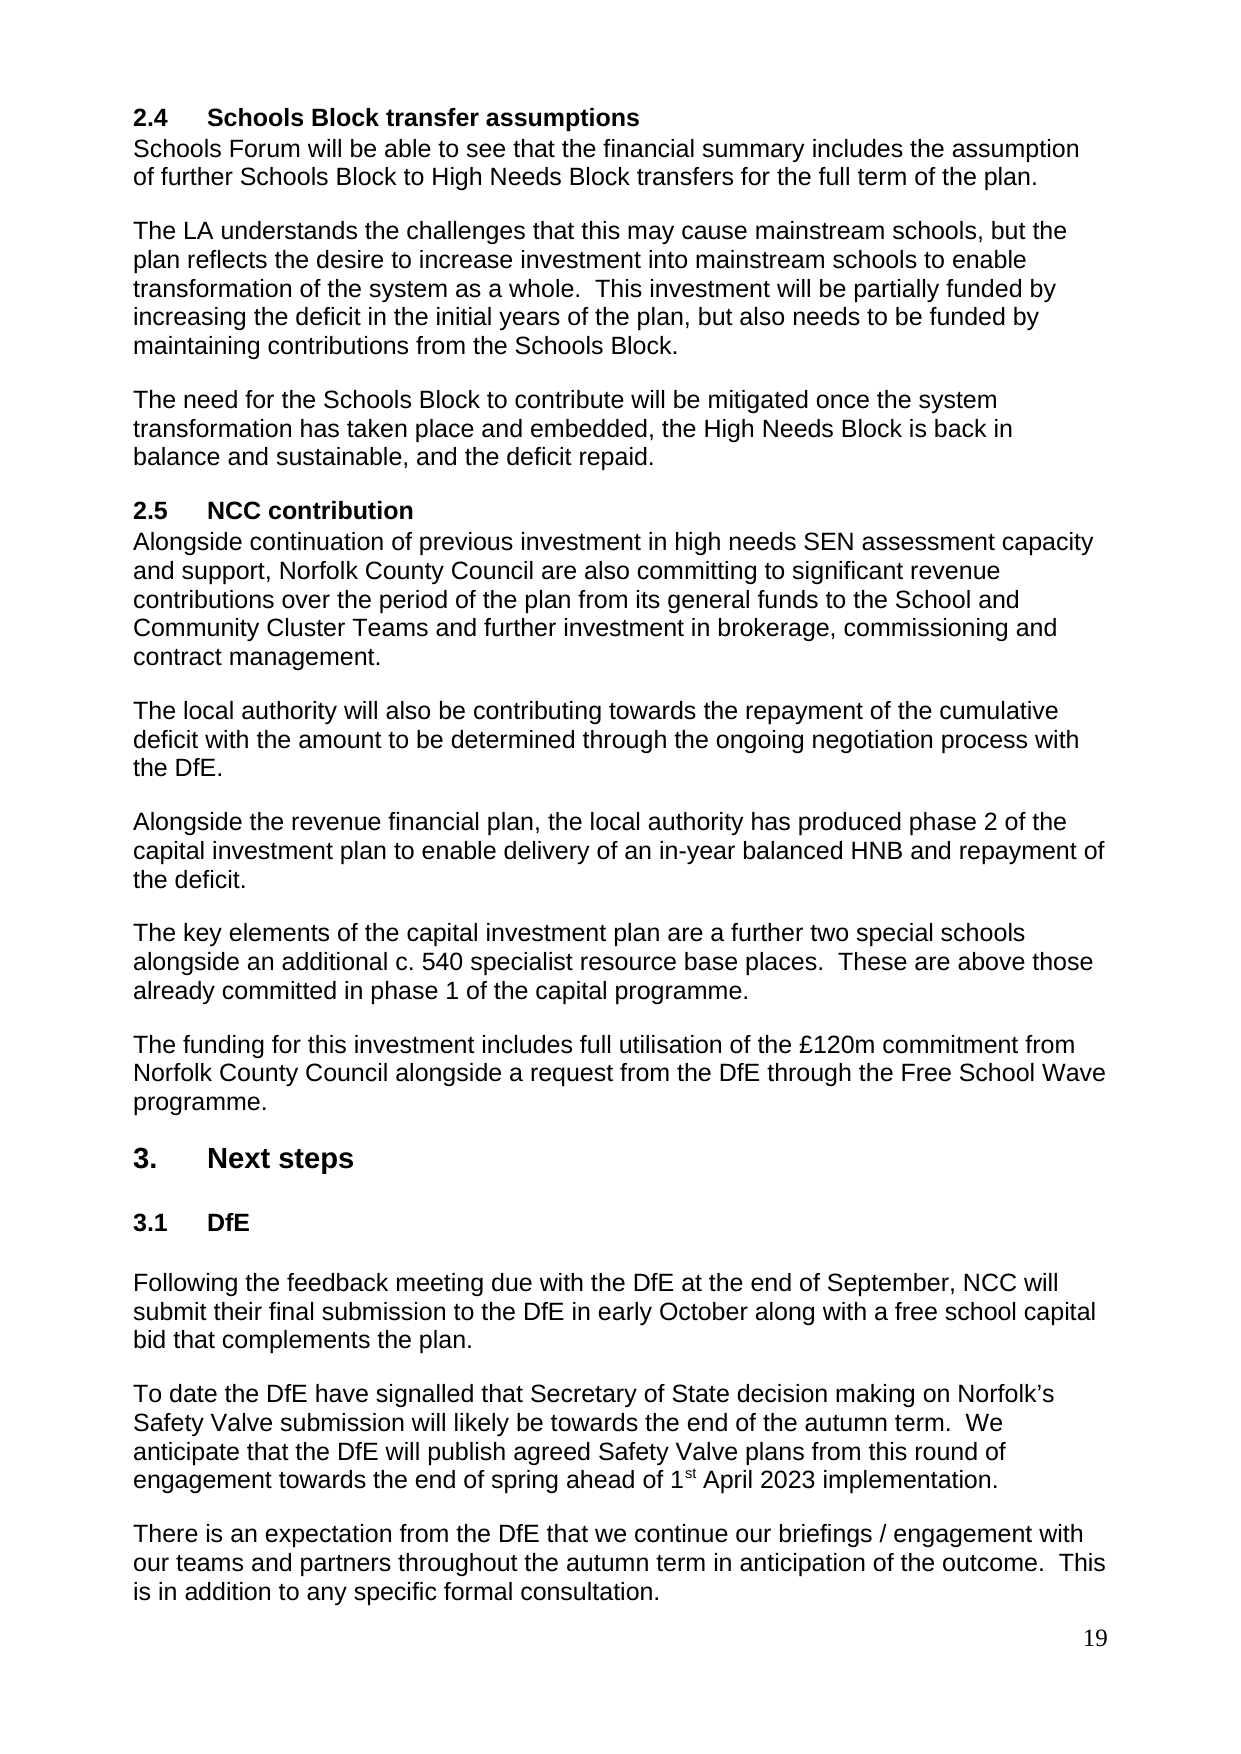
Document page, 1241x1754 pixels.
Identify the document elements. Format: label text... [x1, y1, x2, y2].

text Following the feedback meeting due with the DfE at the end of September, NCC will submit their final submission to the DfE in early October along with a free school capital bid that complements the plan. [133, 1268, 1107, 1354]
text Schools Forum will be able to see that the financial summary includes the assumption of further Schools Block to High Needs Block transfers for the full term of the plan. [133, 133, 1107, 191]
text The LA understands the challenges that this may cause mainstream schools, but the plan reflects the desire to increase investment into mainstream schools to enable transformation of the system as a whole. This investment will be partially funded by increasing the deficit in the initial years of the plan, but also needs to be funded by maintaining contributions from the Schools Block. [133, 216, 1107, 360]
text There is an expectation from the DfE that we continue our briefings / engagement with our teams and partners throughout the autumn term in anticipation of the outcome. This is in addition to any specific formal consultation. [133, 1519, 1107, 1605]
text The need for the Schools Block to contribute will be mitigated once the system transformation has taken place and embedded, the High Needs Block is back in balance and sustainable, and the deficit repaid. [133, 385, 1107, 471]
list NCC contribution [133, 496, 1107, 525]
text Alongside the revenue financial plan, the local authority has produced phase 2 of the capital investment plan to enable delivery of an in-year balanced HNB and repayment of the deficit. [133, 807, 1107, 893]
list DfE [133, 1208, 1107, 1237]
text The funding for this investment includes full utilisation of the £120m commitment from Norfolk County Council alongside a request from the DfE through the Free School Wave programme. [133, 1029, 1107, 1116]
text The key elements of the capital investment plan are a further two special schools alongside an additional c. 540 specialist resource base places. These are above those already committed in phase 1 of the capital programme. [133, 918, 1107, 1004]
text To date the DfE have signalled that Secretary of State decision making on Norfolk’s Safety Valve submission will likely be towards the end of the autumn term. We anticipate that the DfE will publish agreed Safety Valve plans from this round of engagement towards the end of spring ahead of 1st April 2023 implementation. [133, 1379, 1107, 1494]
list Next steps [133, 1141, 1107, 1174]
text Alongside continuation of previous investment in high needs SEN assessment capacity and support, Norfolk County Council are also committing to significant revenue contributions over the period of the plan from its general funds to the School and Community Cluster Teams and further investment in brokerage, commissioning and contract management. [133, 527, 1107, 671]
list Schools Block transfer assumptions [133, 102, 1107, 131]
text The local authority will also be contributing towards the repayment of the cumulative deficit with the amount to be determined through the ongoing negotiation process with the DfE. [133, 696, 1107, 782]
